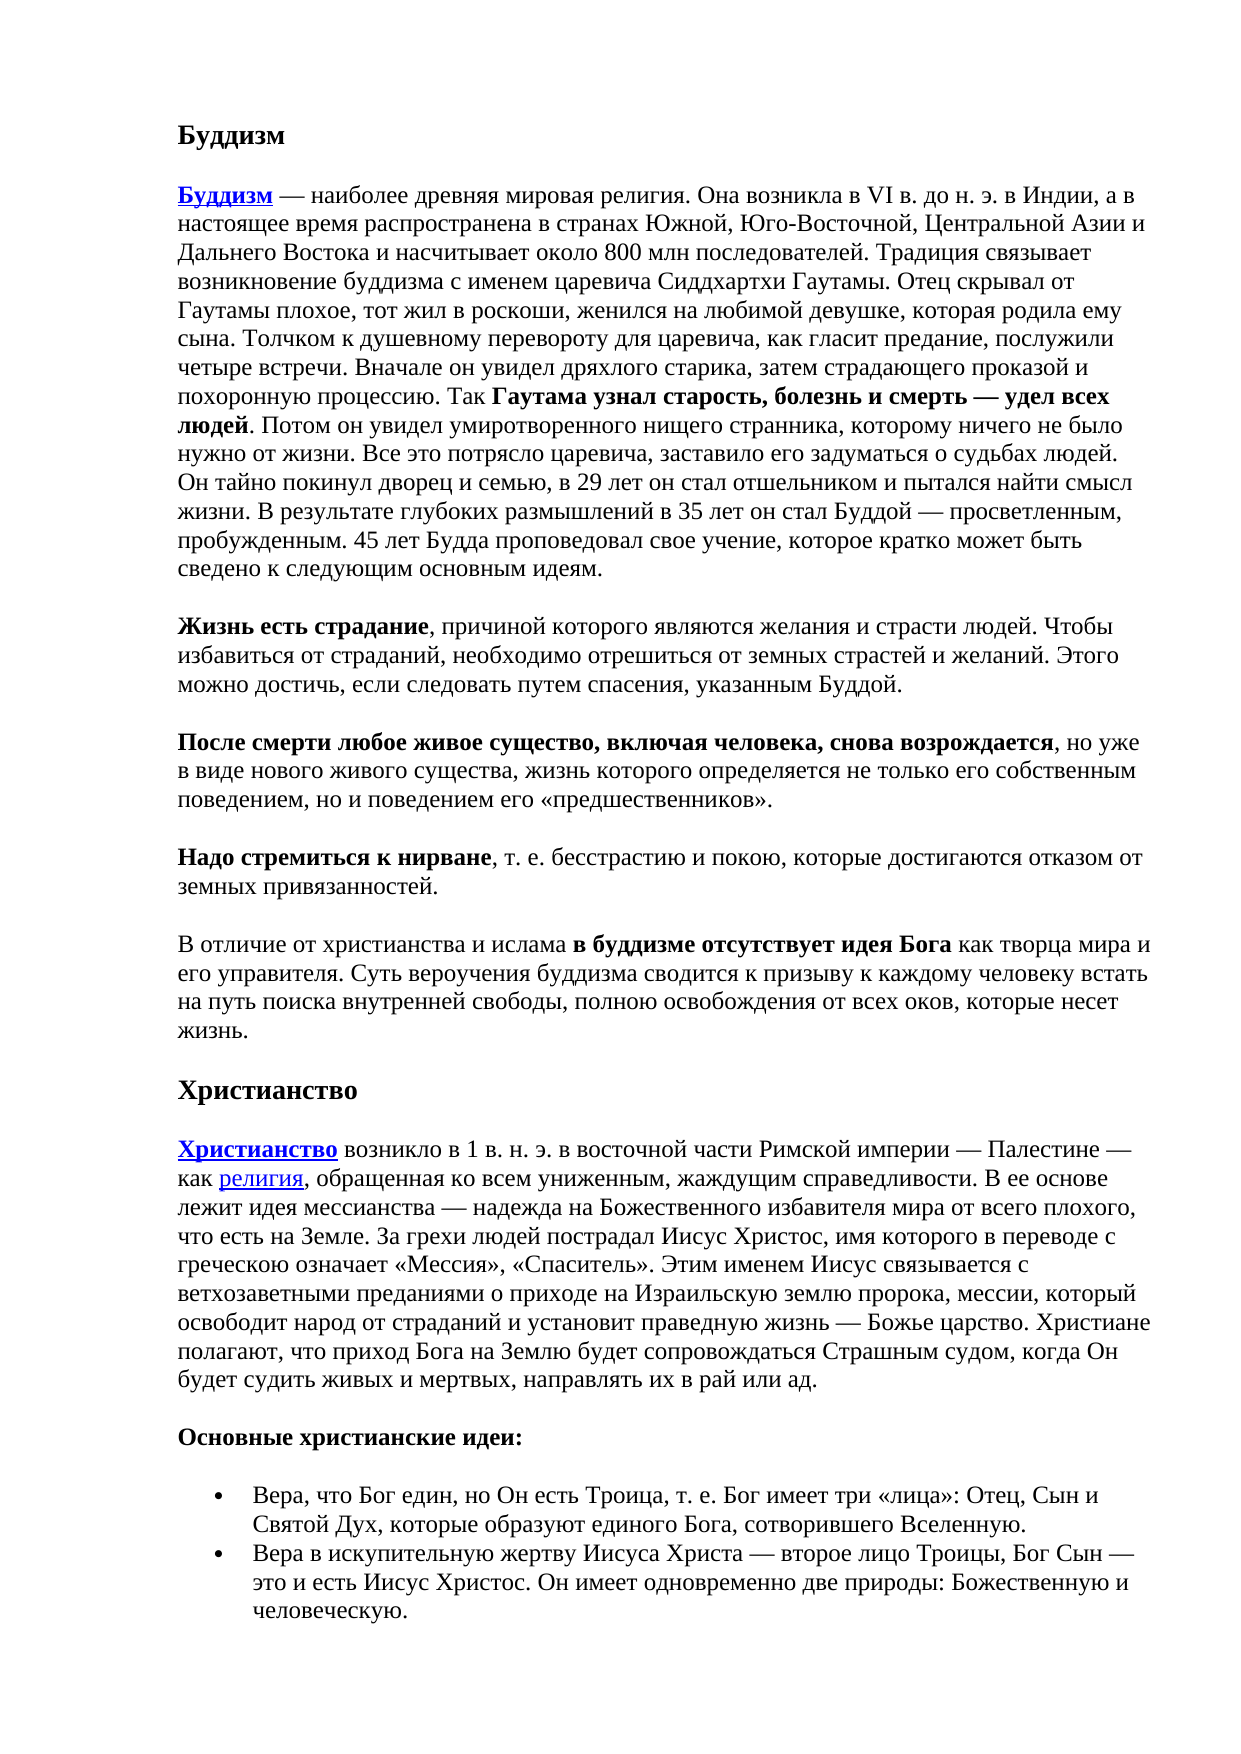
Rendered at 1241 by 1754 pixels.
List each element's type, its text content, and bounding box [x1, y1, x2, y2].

list Вера в искупительную жертву Иисуса Христа — второе лицо Троицы, Бог Сын — это и есть Иисус Христос. Он имеет одновременно две природы: Божественную и человеческую. [215, 1538, 1152, 1624]
text Буддизм [177, 118, 1152, 151]
text После смерти любое живое существо, включая человека, снова возрождается, но уже в виде нового живого существа, жизнь которого определяется не только его собственным поведением, но и поведением его «предшественников». [177, 727, 1152, 813]
text Христианство [177, 1073, 1152, 1105]
text Основные христианские идеи: [177, 1422, 1152, 1451]
list Вера, что Бог един, но Он есть Троица, т. е. Бог имеет три «лица»: Отец, Сын и Святой Дух, которые образуют единого Бога, сотворившего Вселенную. [215, 1480, 1152, 1538]
text Жизнь есть страдание, причиной которого являются желания и страсти людей. Чтобы избавиться от страданий, необходимо отрешиться от земных страстей и желаний. Этого можно достичь, если следовать путем спасения, указанным Буддой. [177, 611, 1152, 698]
text Христианство возникло в 1 в. н. э. в восточной части Римской империи — Палестине — как религия, обращенная ко всем униженным, жаждущим справедливости. В ее основе лежит идея мессианства — надежда на Божественного избавителя мира от всего плохого, что есть на Земле. За грехи людей пострадал Иисус Христос, имя которого в переводе с греческою означает «Мессия», «Спаситель». Этим именем Иисус связывается с ветхозаветными преданиями о приходе на Израильскую землю пророка, мессии, который освободит народ от страданий и установит праведную жизнь — Божье царство. Христиане полагают, что приход Бога на Землю будет сопровождаться Страшным судом, когда Он будет судить живых и мертвых, направлять их в рай или ад. [177, 1134, 1152, 1393]
text Надо стремиться к нирване, т. е. бесстрастию и покою, которые достигаются отказом от земных привязанностей. [177, 842, 1152, 900]
text В отличие от христианства и ислама в буддизме отсутствует идея Бога как творца мира и его управителя. Суть вероучения буддизма сводится к призыву к каждому человеку встать на путь поиска внутренней свободы, полною освобождения от всех оков, которые несет жизнь. [177, 929, 1152, 1044]
text Буддизм — наиболее древняя мировая религия. Она возникла в VI в. до н. э. в Индии, а в настоящее время распространена в странах Южной, Юго-Восточной, Центральной Азии и Дальнего Востока и насчитывает около 800 млн последователей. Традиция связывает возникновение буддизма с именем царевича Сиддхартхи Гаутамы. Отец скрывал от Гаутамы плохое, тот жил в роскоши, женился на любимой девушке, которая родила ему сына. Толчком к душевному перевороту для царевича, как гласит предание, послужили четыре встречи. Вначале он увидел дряхлого старика, затем страдающего проказой и похоронную процессию. Так Гаутама узнал старость, болезнь и смерть — удел всех людей. Потом он увидел умиротворенного нищего странника, которому ничего не было нужно от жизни. Все это потрясло царевича, заставило его задуматься о судьбах людей. Он тайно покинул дворец и семью, в 29 лет он стал отшельником и пытался найти смысл жизни. В результате глубоких размышлений в 35 лет он стал Буддой — просветленным, пробужденным. 45 лет Будда проповедовал свое учение, которое кратко может быть сведено к следующим основным идеям. [177, 180, 1152, 582]
